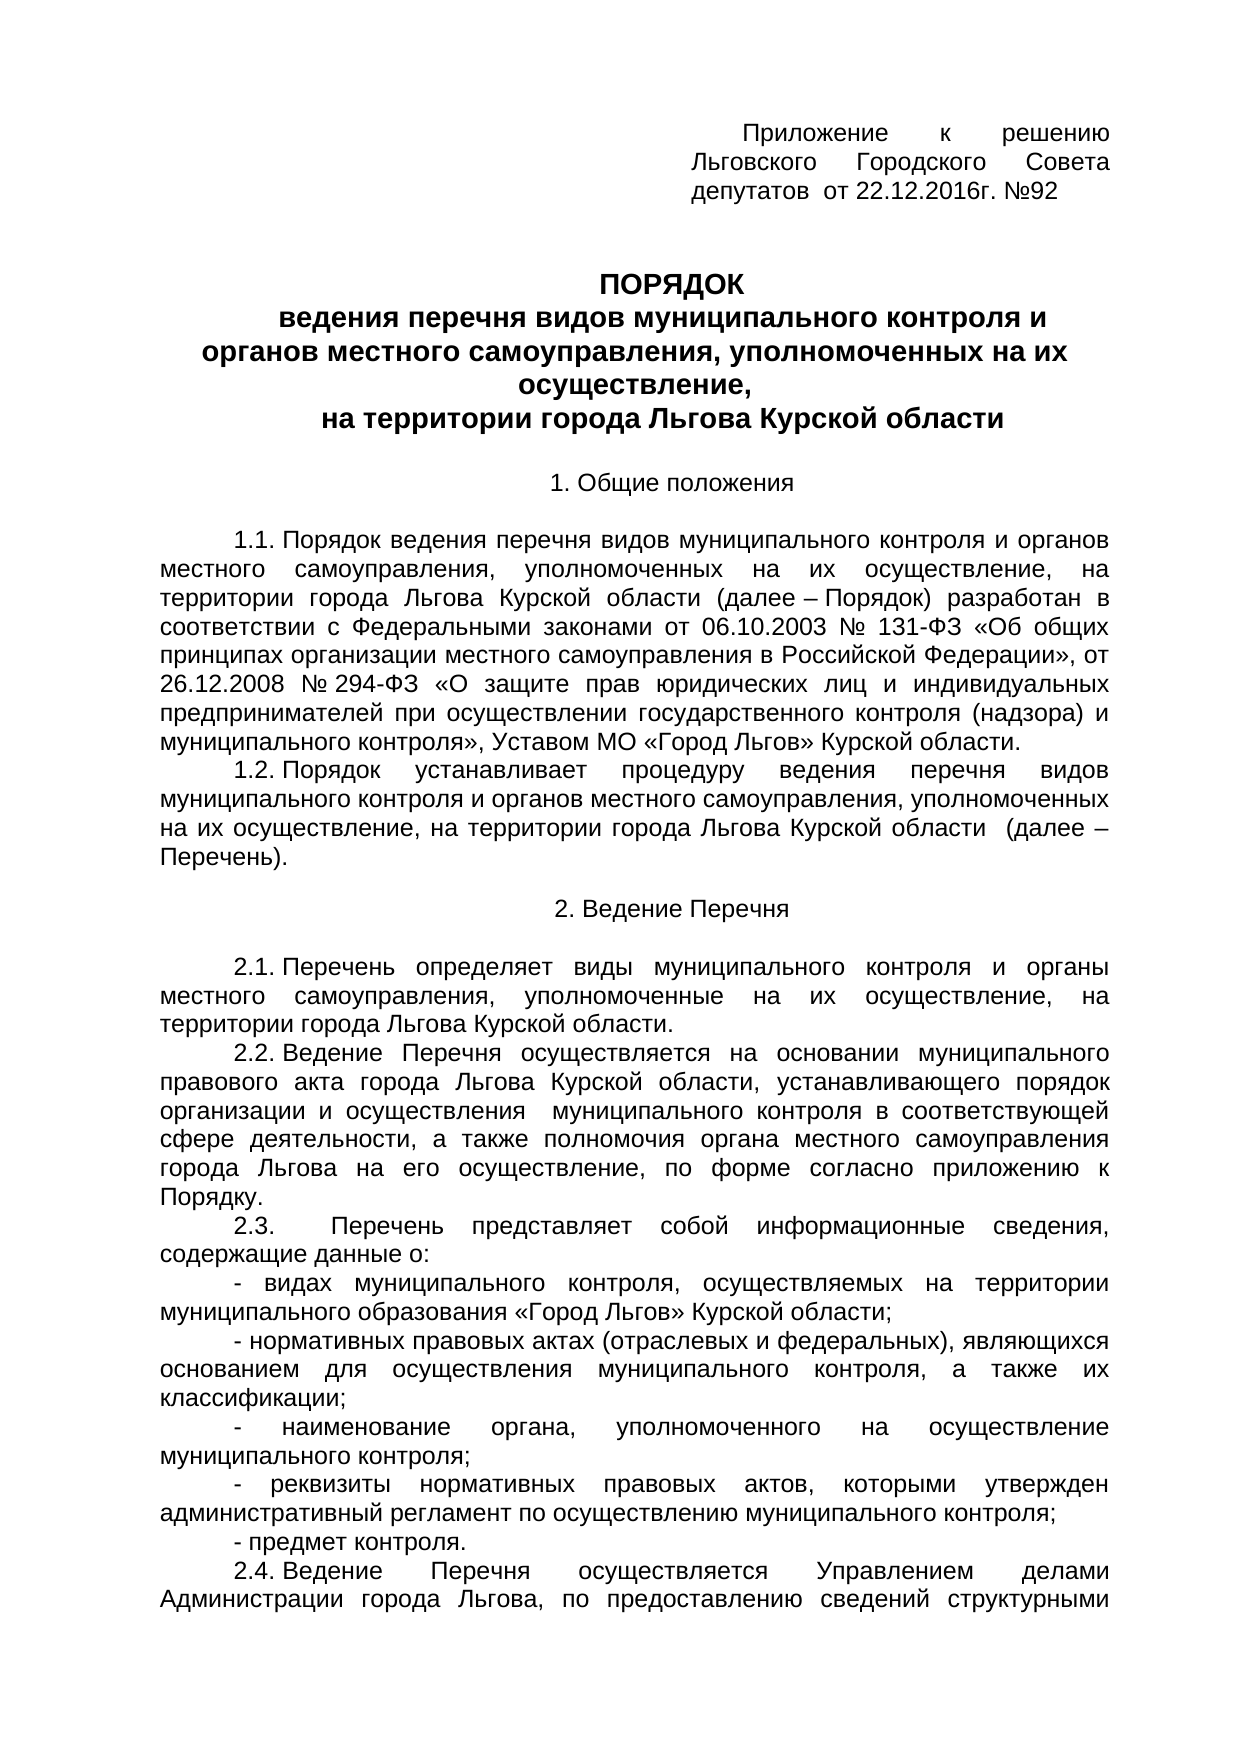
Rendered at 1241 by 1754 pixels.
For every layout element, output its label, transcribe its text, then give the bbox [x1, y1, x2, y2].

text - нормативных правовых актах (отраслевых и федеральных), являющихся основанием для осуществления муниципального контроля, а также их классификации; [159, 1326, 1110, 1412]
text 2. Ведение Перечня [159, 894, 1110, 923]
text 2.1. Перечень определяет виды муниципального контроля и органы местного самоуправления, уполномоченные на их осуществление, на территории города Льгова Курской области. [159, 952, 1110, 1038]
text 1. Общие положения [159, 468, 1110, 497]
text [159, 1556, 1110, 1613]
text 1.2. Порядок устанавливает процедуру ведения перечня видов муниципального контроля и органов местного самоуправления, уполномоченных на их осуществление, на территории города Льгова Курской области (далее – Перечень). [159, 755, 1110, 870]
text 2.2. Ведение Перечня осуществляется на основании муниципального правового акта города Льгова Курской области, устанавливающего порядок организации и осуществления муниципального контроля в соответствующей сфере деятельности, а также полномочия органа местного самоуправления города Льгова на его осуществление, по форме согласно приложению к Порядку. [159, 1038, 1110, 1211]
text ПОРЯДОК [159, 267, 1110, 300]
text на территории города Льгова Курской области [159, 401, 1110, 434]
text ведения перечня видов муниципального контроля и органов местного самоуправления, уполномоченных на их осуществление, [159, 300, 1110, 401]
text 1.1. Порядок ведения перечня видов муниципального контроля и органов местного самоуправления, уполномоченных на их осуществление, на территории города Льгова Курской области (далее – Порядок) разработан в соответствии с Федеральными законами от 06.10.2003 № 131-ФЗ «Об общих принципах организации местного самоуправления в Российской Федерации», от 26.12.2008 № 294-ФЗ «О защите прав юридических лиц и индивидуальных предпринимателей при осуществлении государственного контроля (надзора) и муниципального контроля», Уставом МО «Город Льгов» Курской области. [159, 525, 1110, 755]
text - видах муниципального контроля, осуществляемых на территории муниципального образования «Город Льгов» Курской области; [159, 1268, 1110, 1326]
text 2.3. Перечень представляет собой информационные сведения, содержащие данные о: [159, 1211, 1110, 1268]
text - наименование органа, уполномоченного на осуществление муниципального контроля; [159, 1412, 1110, 1469]
text Приложение к решению Льговского Городского Совета депутатов от 22.12.2016г. №92 [691, 118, 1110, 204]
text - реквизиты нормативных правовых актов, которыми утвержден административный регламент по осуществлению муниципального контроля; [159, 1469, 1110, 1527]
text - предмет контроля. [159, 1527, 1110, 1556]
